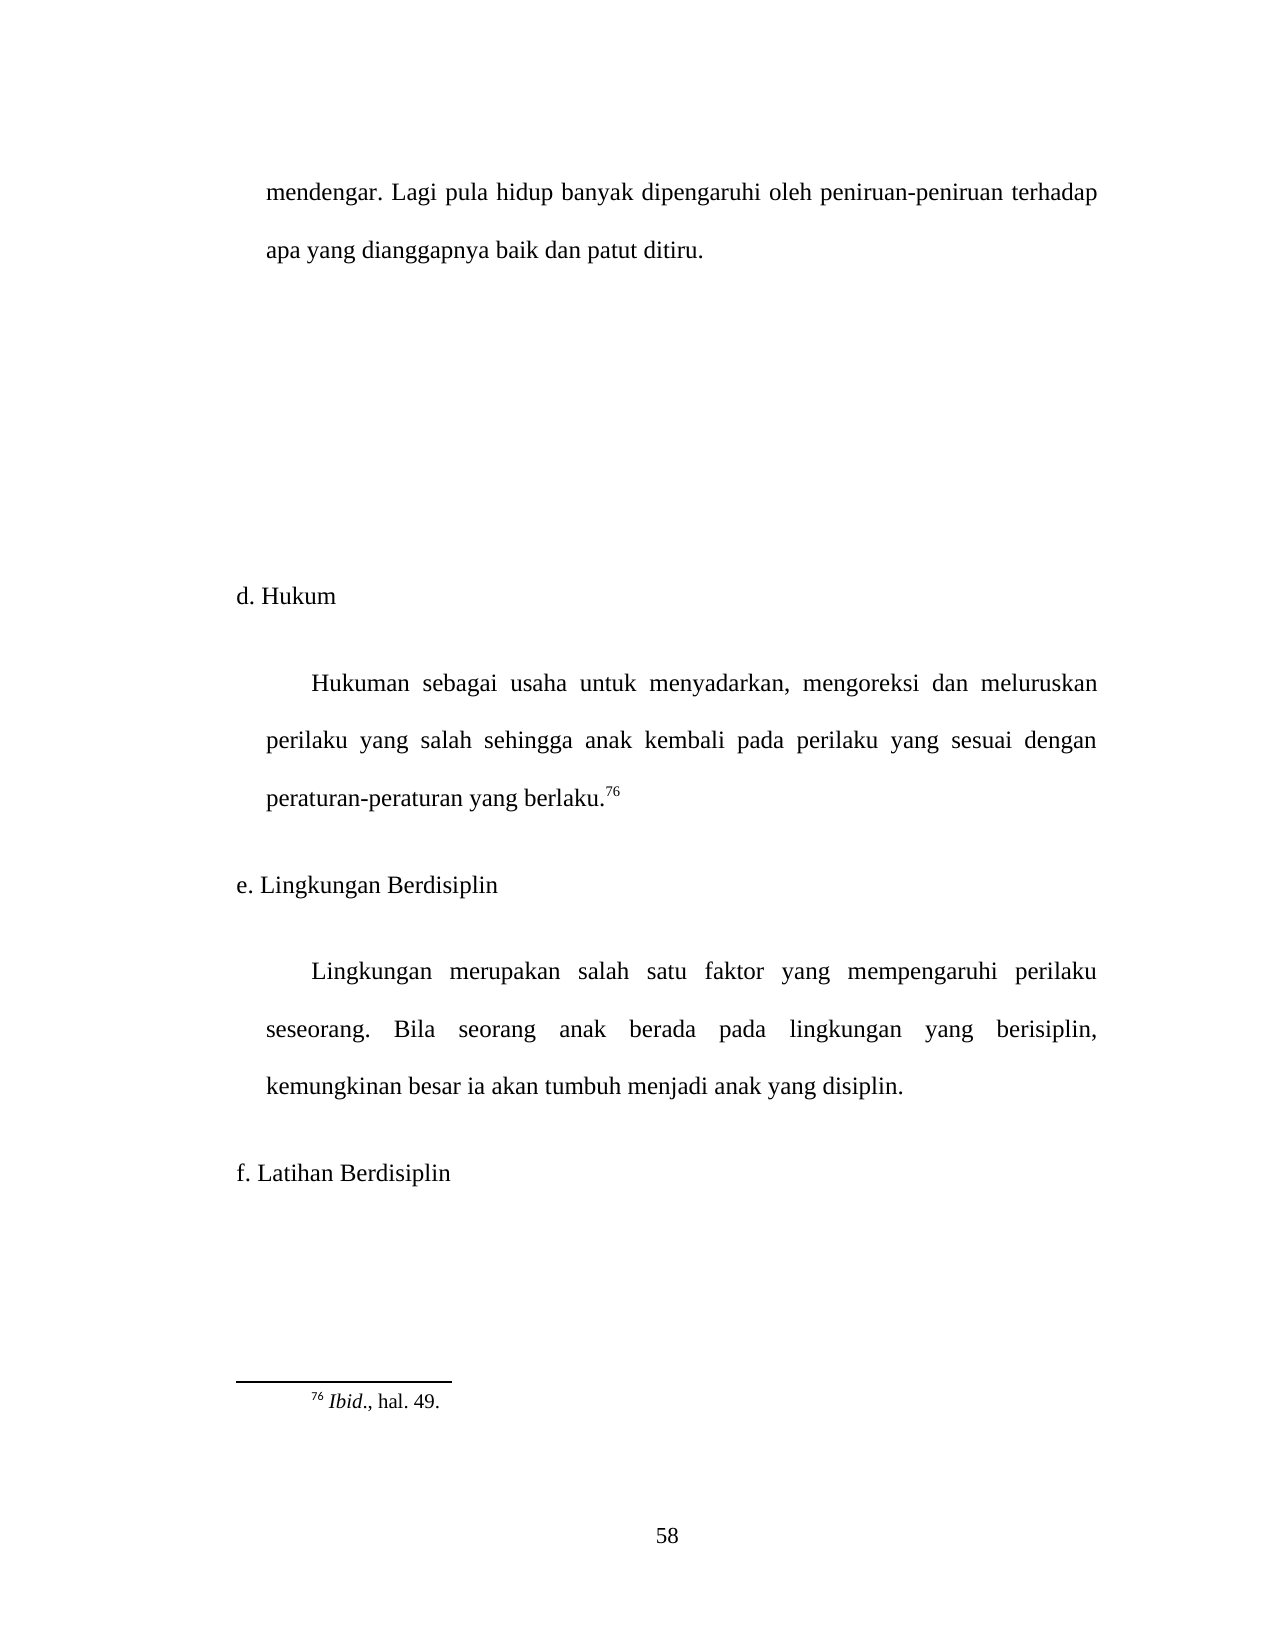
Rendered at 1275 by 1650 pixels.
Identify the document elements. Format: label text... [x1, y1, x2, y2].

text e. Lingkungan Berdisiplin [236, 870, 1098, 898]
text f. Latihan Berdisiplin [236, 1158, 1098, 1187]
text d. Hukum [236, 581, 1098, 610]
text Hukuman sebagai usaha untuk menyadarkan, mengoreksi dan meluruskan perilaku yang salah sehingga anak kembali pada perilaku yang sesuai dengan peraturan-peraturan yang berlaku. [266, 668, 1098, 812]
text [266, 177, 1098, 263]
text Lingkungan merupakan salah satu faktor yang mempengaruhi perilaku seseorang. Bila seorang anak berada pada lingkungan yang berisiplin, kemungkinan besar ia akan tumbuh menjadi anak yang disiplin. [266, 956, 1098, 1100]
